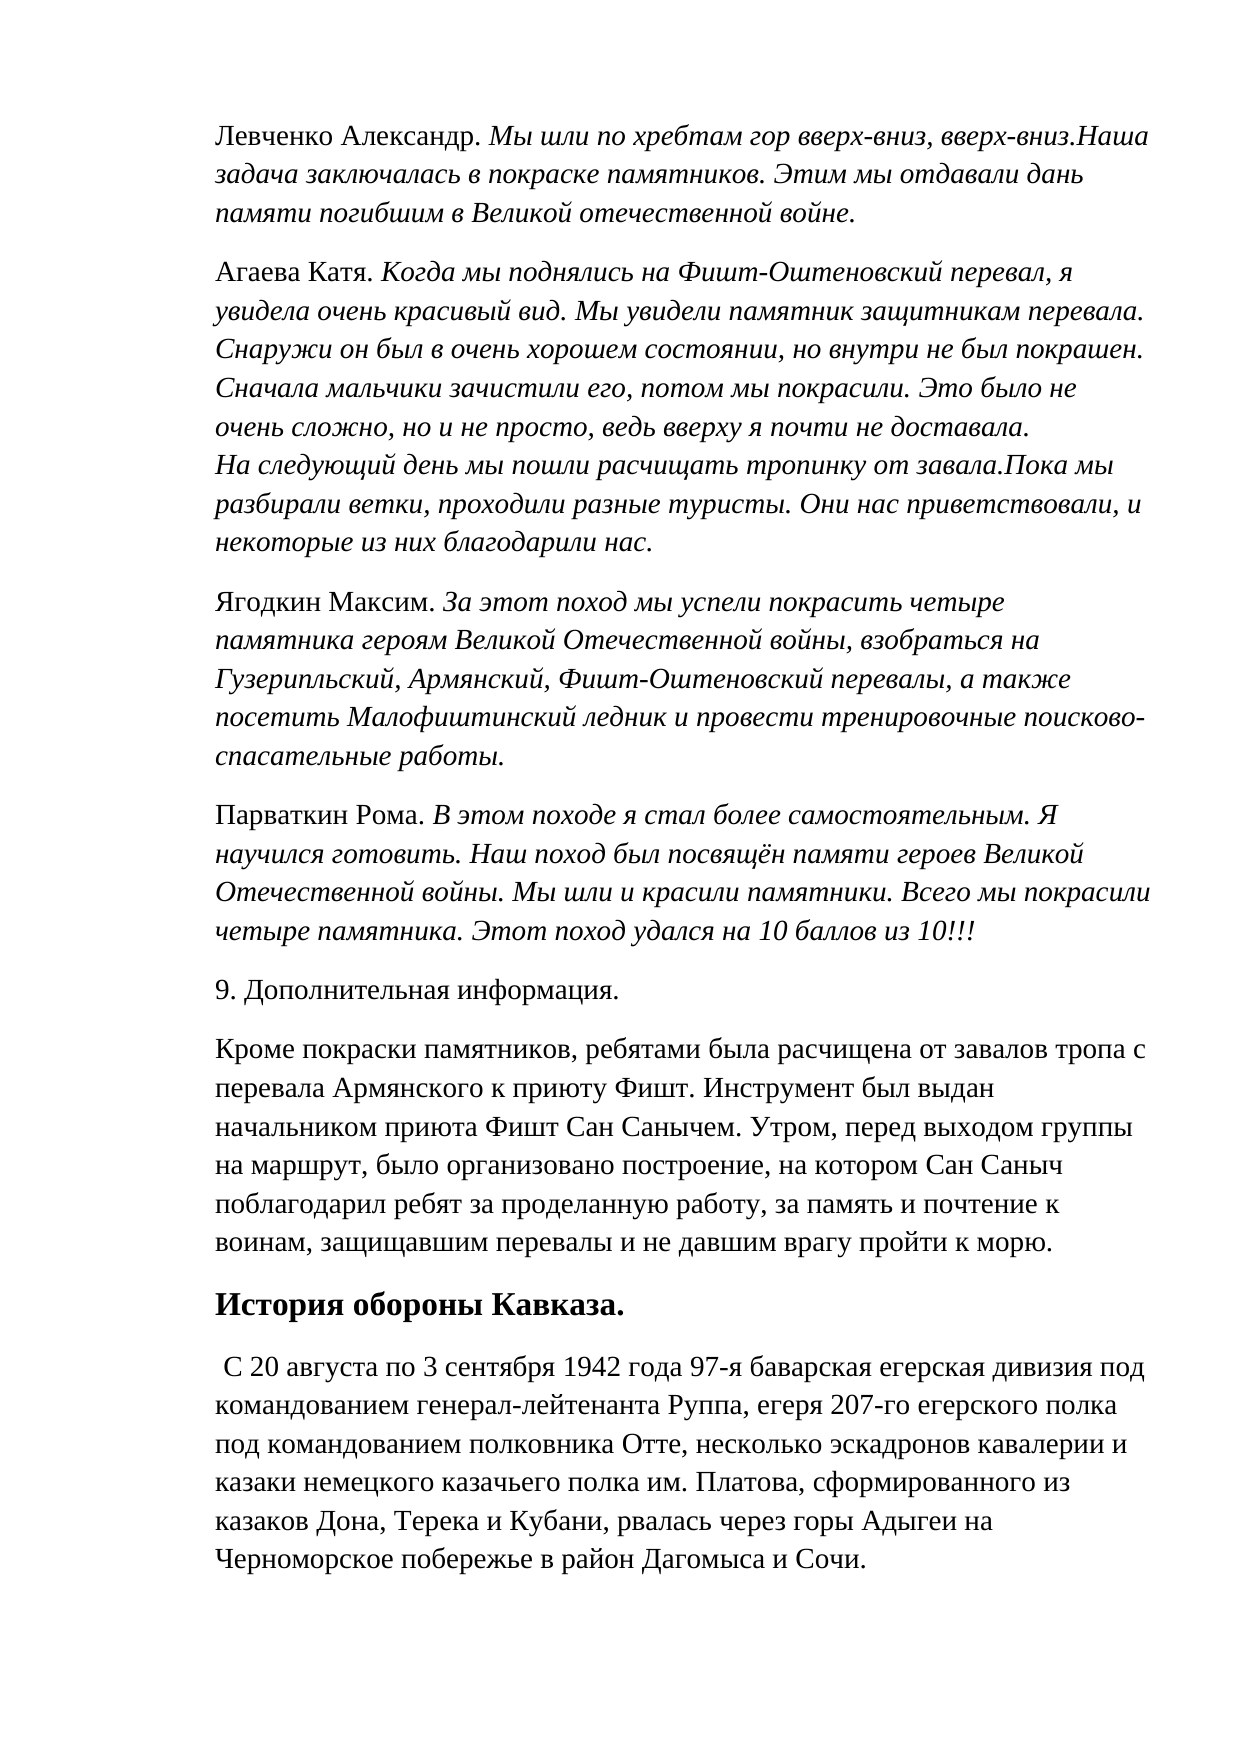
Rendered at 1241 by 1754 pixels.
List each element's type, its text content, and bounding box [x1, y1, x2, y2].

text На следующий день мы пошли расчищать тропинку от завала.Пока мы разбирали ветки, проходили разные туристы. Они нас приветствовали, и некоторые из них благодарили нас. [215, 447, 1152, 558]
text Агаева Катя. Когда мы поднялись на Фишт-Оштеновский перевал, я увидела очень красивый вид. Мы увидели памятник защитникам перевала. Снаружи он был в очень хорошем состоянии, но внутри не был покрашен. Сначала мальчики зачистили его, потом мы покрасили. Это было не очень сложно, но и не просто, ведь вверху я почти не доставала. [215, 254, 1152, 442]
text Парваткин Рома. В этом походе я стал более самостоятельным. Я научился готовить. Наш поход был посвящён памяти героев Великой Отечественной войны. Мы шли и красили памятники. Всего мы покрасили четыре памятника. Этот поход удался на 10 баллов из 10!!! [215, 797, 1152, 946]
text 9. Дополнительная информация. [215, 972, 1152, 1006]
text История обороны Кавказа. [215, 1284, 1152, 1322]
text Ягодкин Максим. За этот поход мы успели покрасить четыре памятника героям Великой Отечественной войны, взобраться на Гузерипльский, Армянский, Фишт-Оштеновский перевалы, а также посетить Малофиштинский ледник и провести тренировочные поисково-спасательные работы. [215, 584, 1152, 771]
text Левченко Александр. Мы шли по хребтам гор вверх-вниз, вверх-вниз.Наша задача заключалась в покраске памятников. Этим мы отдавали дань памяти погибшим в Великой отечественной войне. [215, 118, 1152, 229]
text С 20 августа по 3 сентября 1942 года 97-я баварская егерская дивизия под командованием генерал-лейтенанта Руппа, егеря 207-го егерского полка под командованием полковника Отте, несколько эскадронов кавалерии и казаки немецкого казачьего полка им. Платова, сформированного из казаков Дона, Терека и Кубани, рвалась через горы Адыгеи на Черноморское побережье в район Дагомыса и Сочи. [215, 1349, 1152, 1575]
text Кроме покраски памятников, ребятами была расчищена от завалов тропа с перевала Армянского к приюту Фишт. Инструмент был выдан начальником приюта Фишт Сан Санычем. Утром, перед выходом группы на маршрут, было организовано построение, на котором Сан Саныч поблагодарил ребят за проделанную работу, за память и почтение к воинам, защищавшим перевалы и не давшим врагу пройти к морю. [215, 1032, 1152, 1258]
